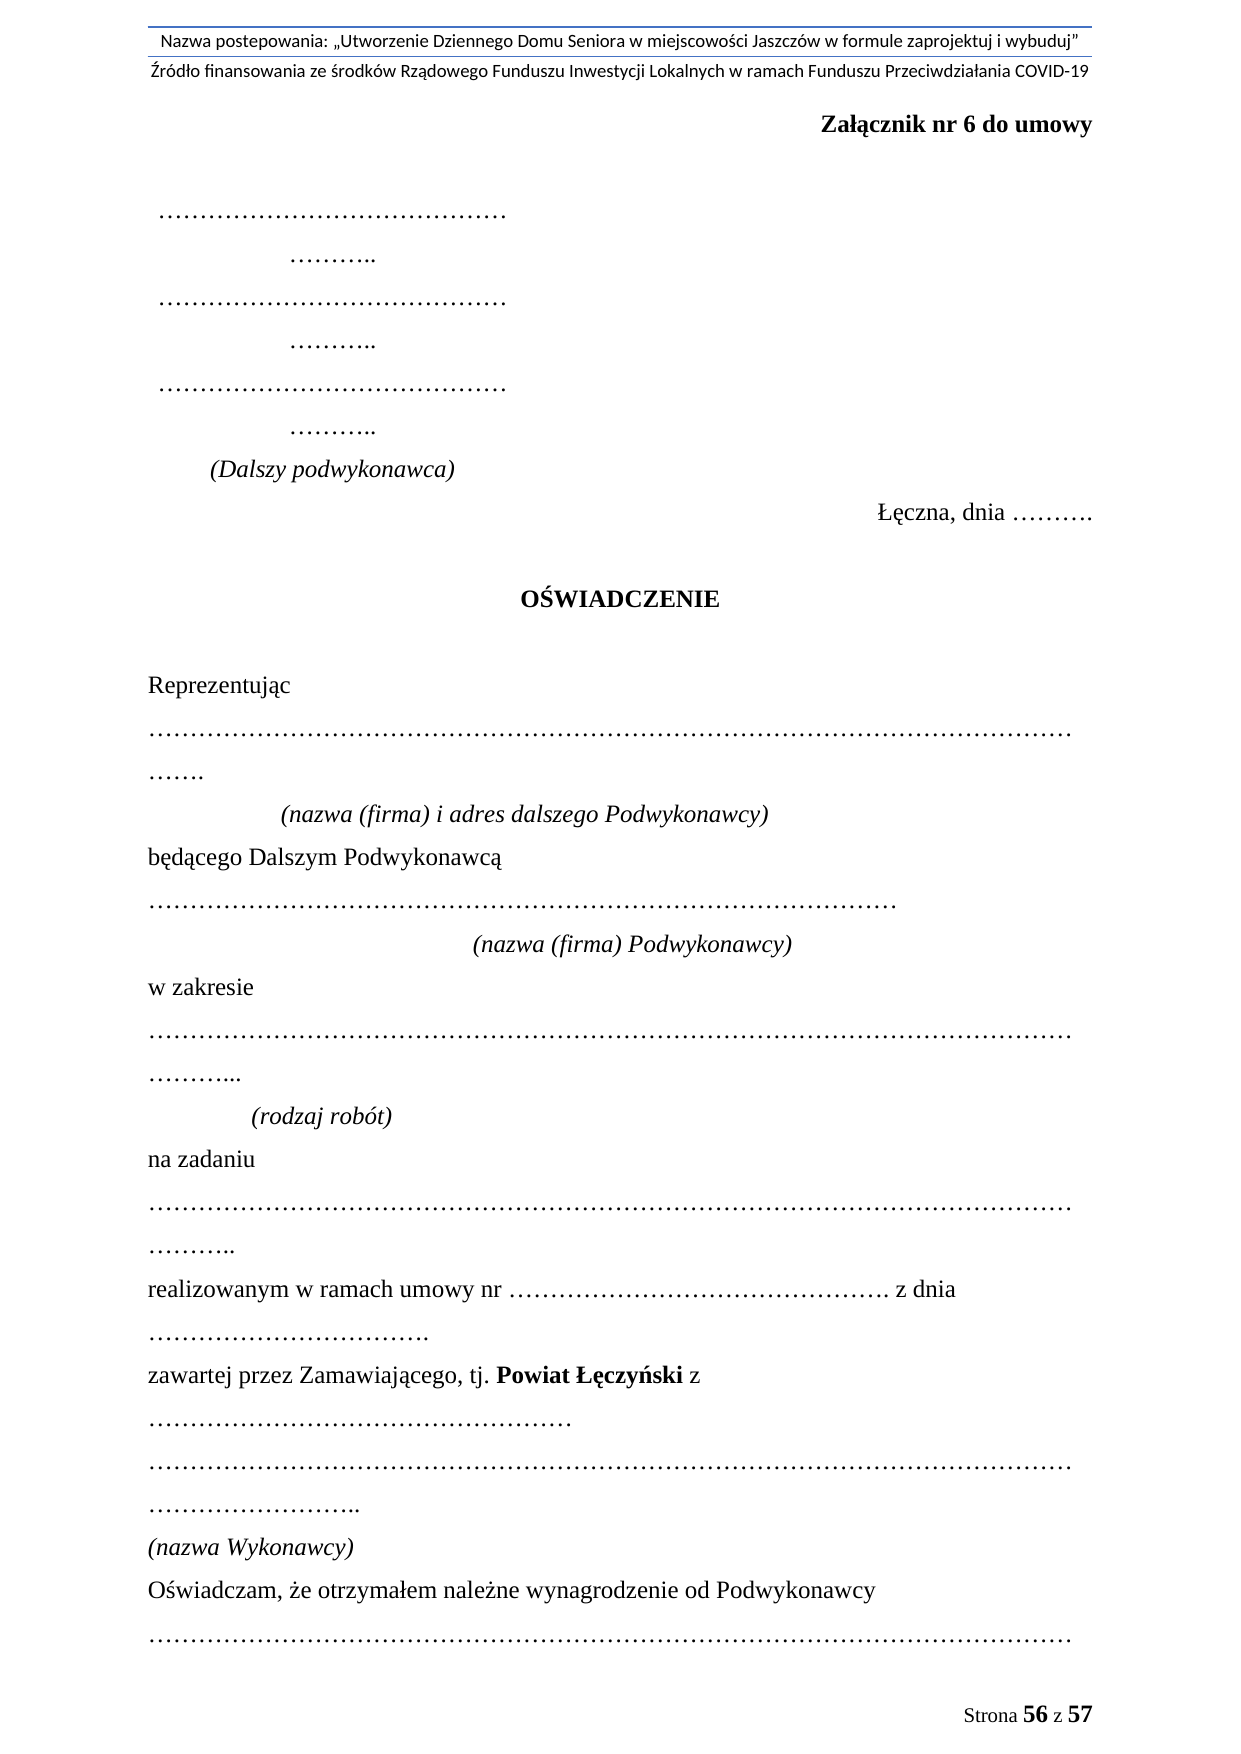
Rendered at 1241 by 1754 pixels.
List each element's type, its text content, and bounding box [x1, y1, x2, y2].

text Oświadczam, że otrzymałem należne wynagrodzenie od Podwykonawcy [148, 1576, 1092, 1604]
text zawartej przez Zamawiającego, tj. Powiat Łęczyński z …………………………………………… [148, 1360, 1092, 1432]
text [148, 1619, 1092, 1647]
text …………………………………………….. [148, 196, 517, 267]
text Załącznik nr 6 do umowy [148, 109, 1092, 138]
text …………………………………………….. [148, 368, 517, 440]
text będącego Dalszym Podwykonawcą ……………………………………………………………………………… [148, 842, 1092, 914]
text Łęczna, dnia ………. [738, 497, 1092, 526]
text OŚWIADCZENIE [148, 584, 1092, 612]
text (nazwa (firma) Podwykonawcy) [473, 929, 1092, 957]
text ……………………………………………………………………………………………………………………….. [148, 1446, 1092, 1518]
text w zakresie …………………………………………………………………………………………………………... [148, 972, 1092, 1087]
text (Dalszy podwykonawca) [148, 454, 517, 483]
text …………………………………………….. [148, 282, 517, 354]
text (nazwa (firma) i adres dalszego Podwykonawcy) [281, 799, 1092, 828]
text na zadaniu ………………………………………………………………………………………………………….. [148, 1144, 1092, 1259]
text realizowanym w ramach umowy nr ………………………………………. z dnia ……………………………. [148, 1274, 1092, 1346]
text (nazwa Wykonawcy) [148, 1532, 1092, 1561]
text Reprezentując ………………………………………………………………………………………………………. [148, 670, 1092, 785]
text (rodzaj robót) [251, 1101, 1092, 1130]
